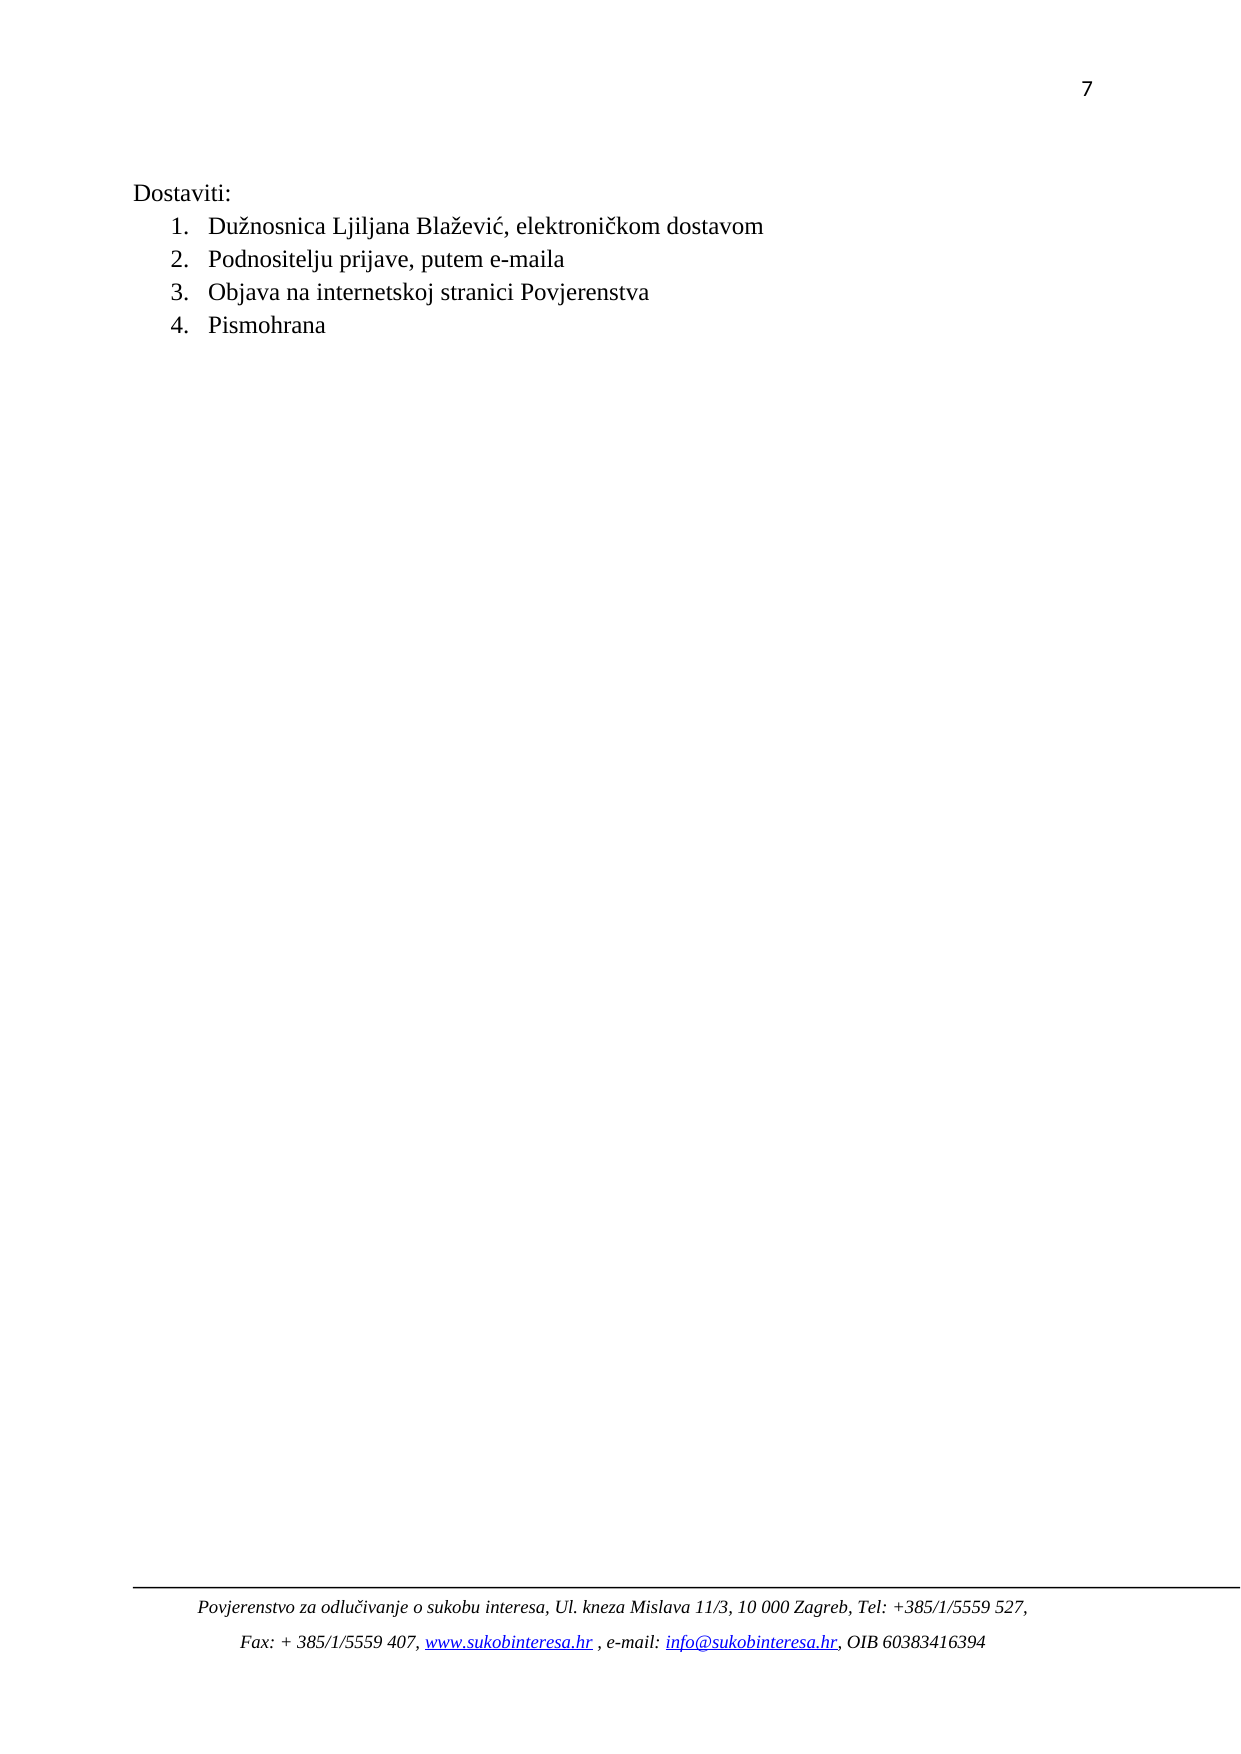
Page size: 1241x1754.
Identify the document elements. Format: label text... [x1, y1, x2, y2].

list Podnositelju prijave, putem e-maila [170, 244, 1092, 273]
list Dužnosnica Ljiljana Blažević, elektroničkom dostavom [170, 211, 1092, 240]
list Pismohrana [170, 310, 1092, 339]
list Objava na internetskoj stranici Povjerenstva [170, 277, 1092, 306]
text Dostaviti: [133, 178, 1092, 207]
